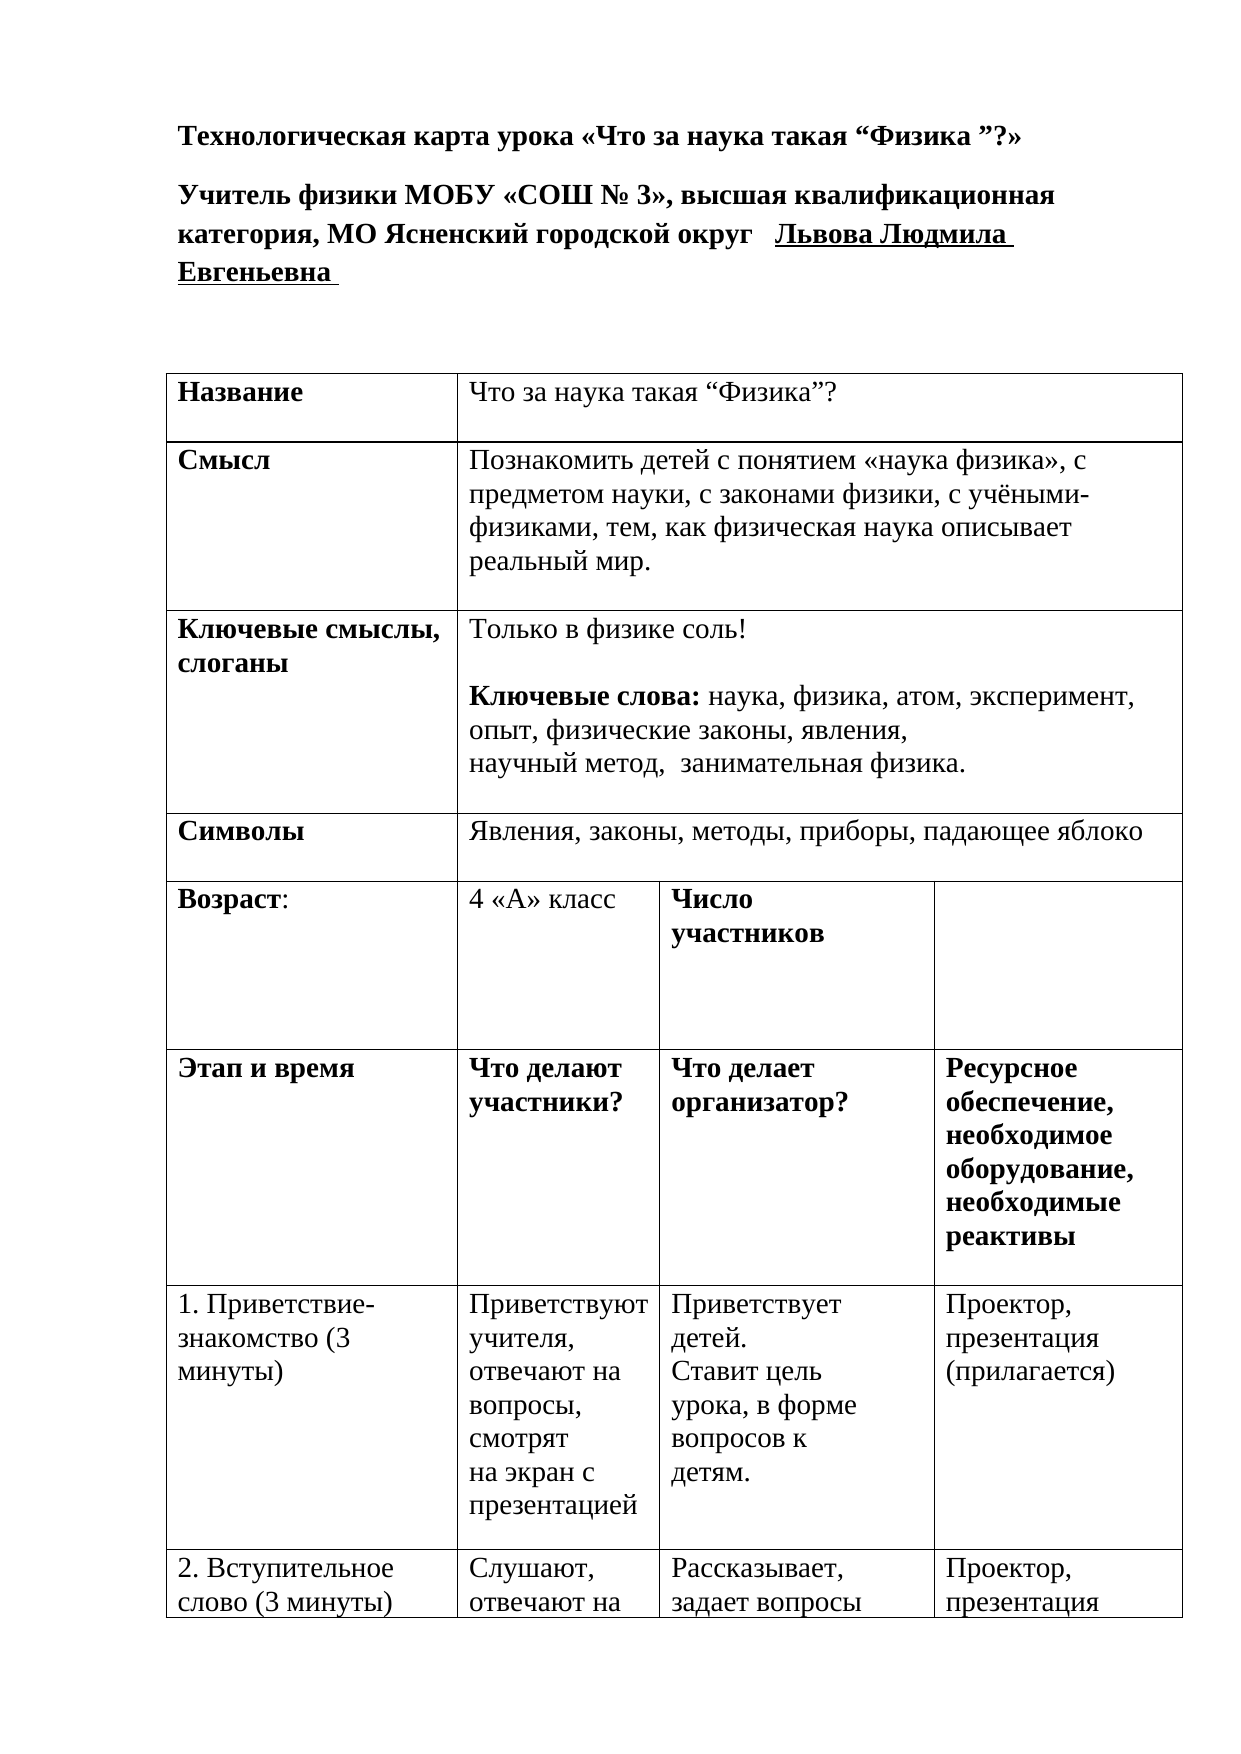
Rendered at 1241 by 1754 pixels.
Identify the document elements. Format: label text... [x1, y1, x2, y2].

table_cell Возраст: [167, 882, 457, 1049]
table_cell Только в физике соль! Ключевые слова: наука, физика, атом, эксперимент, опыт, физические законы, явления, научный метод, занимательная физика. [458, 611, 1182, 812]
table_cell Этап и время [167, 1050, 457, 1285]
table_cell Ключевые смыслы, слоганы [167, 611, 457, 812]
table_cell Что делают участники? [458, 1050, 659, 1285]
table_cell Явления, законы, методы, приборы, падающее яблоко [458, 814, 1182, 881]
table_cell Ресурсное обеспечение, необходимое оборудование, необходимые реактивы [935, 1050, 1182, 1285]
table_cell Смысл [167, 443, 457, 610]
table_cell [660, 1550, 934, 1617]
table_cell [935, 1550, 1182, 1617]
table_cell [458, 1550, 659, 1617]
text Технологическая карта урока «Что за наука такая “Физика ”?» [177, 118, 1152, 152]
table_cell 1. Приветствие-знакомство (3 минуты) [167, 1286, 457, 1549]
table_cell Символы [167, 814, 457, 881]
table_cell Приветствуют учителя, отвечают на вопросы, смотрят на экран с презентацией [458, 1286, 659, 1549]
table_cell Проектор, презентация (прилагается) [935, 1286, 1182, 1549]
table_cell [167, 1550, 457, 1617]
table_cell Что делает организатор? [660, 1050, 934, 1285]
text Учитель физики МОБУ «СОШ № 3», высшая квалификационная категория, МО Ясненский городской округ Львова Людмила Евгеньевна [177, 177, 1152, 288]
table_cell Приветствует детей. Ставит цель урока, в форме вопросов к детям. [660, 1286, 934, 1549]
table_header Что за наука такая “Физика”? [458, 374, 1182, 441]
table_cell [935, 882, 1182, 1049]
table_cell Познакомить детей с понятием «наука физика», с предметом науки, с законами физики, с учёными-физиками, тем, как физическая наука описывает реальный мир. [458, 443, 1182, 610]
table_header Название [167, 374, 457, 441]
table_cell Число участников [660, 882, 934, 1049]
table_cell 4 «А» класс [458, 882, 659, 1049]
